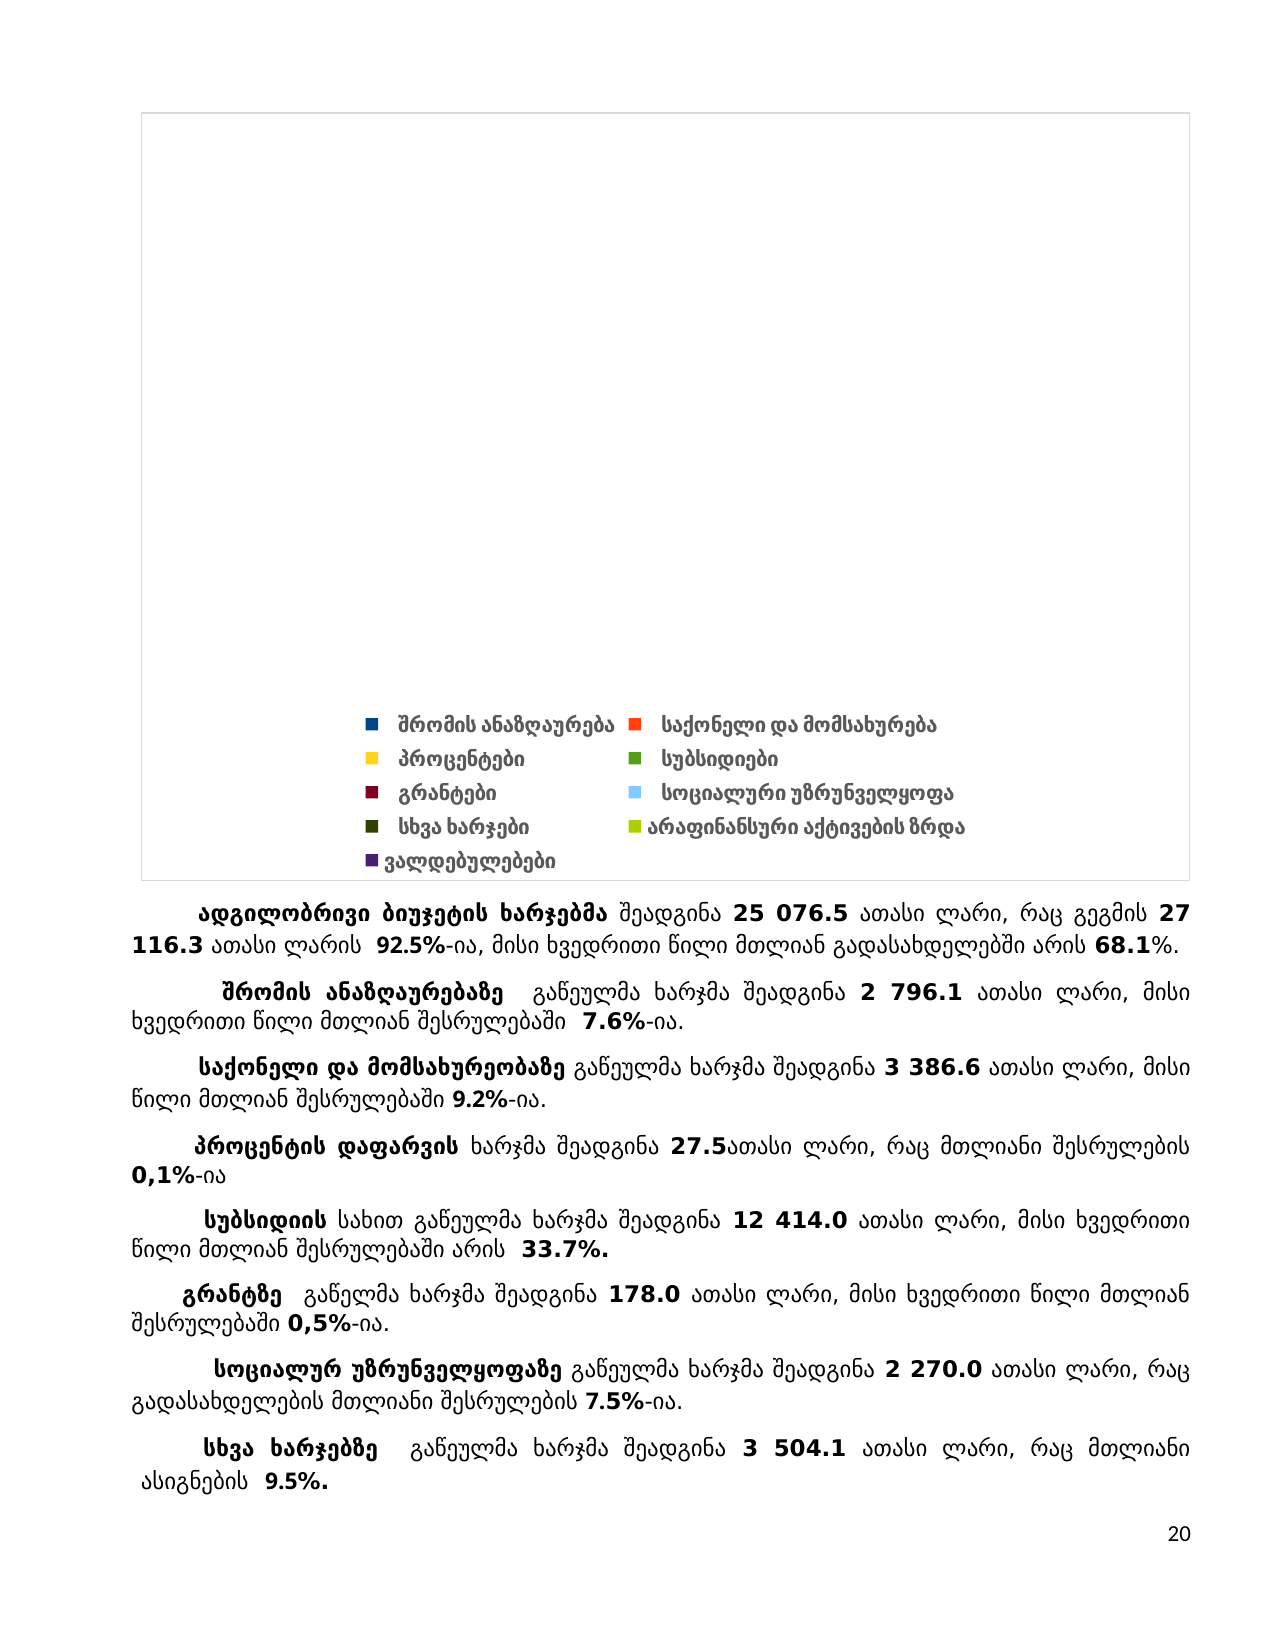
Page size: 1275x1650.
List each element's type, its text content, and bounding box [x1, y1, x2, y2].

text სუბსიდიის სახით გაწეულმა ხარჯმა შეადგინა 12 414.0 ათასი ლარი, მისი ხვედრითი წილი მთლიან შესრულებაში არის 33.7%. [131, 1207, 1191, 1263]
text გრანტზე გაწელმა ხარჯმა შეადგინა 178.0 ათასი ლარი, მისი ხვედრითი წილი მთლიან შესრულებაში 0,5%-ია. [131, 1282, 1191, 1337]
text პროცენტის დაფარვის ხარჯმა შეადგინა 27.5ათასი ლარი, რაც მთლიანი შესრულების 0,1%-ია [131, 1133, 1191, 1189]
text საქონელი და მომსახურეობაზე გაწეულმა ხარჯმა შეადგინა 3 386.6 ათასი ლარი, მისი წილი მთლიან შესრულებაში 9.2%-ია. [131, 1054, 1191, 1114]
text ადგილობრივი ბიუჯეტის ხარჯებმა შეადგინა 25 076.5 ათასი ლარი, რაც გეგმის 27 116.3 ათასი ლარის 92.5%-ია, მისი ხვედრითი წილი მთლიან გადასახდელებში არის 68.1%. [131, 900, 1191, 960]
text სხვა ხარჯებზე გაწეულმა ხარჯმა შეადგინა 3 504.1 ათასი ლარი, რაც მთლიანი ასიგნების 9.5%. [141, 1435, 1191, 1496]
text სოციალურ უზრუნველყოფაზე გაწეულმა ხარჯმა შეადგინა 2 270.0 ათასი ლარი, რაც გადასახდელების მთლიანი შესრულების 7.5%-ია. [131, 1356, 1191, 1416]
text შრომის ანაზღაურებაზე გაწეულმა ხარჯმა შეადგინა 2 796.1 ათასი ლარი, მისი ხვედრითი წილი მთლიან შესრულებაში 7.6%-ია. [131, 979, 1191, 1035]
